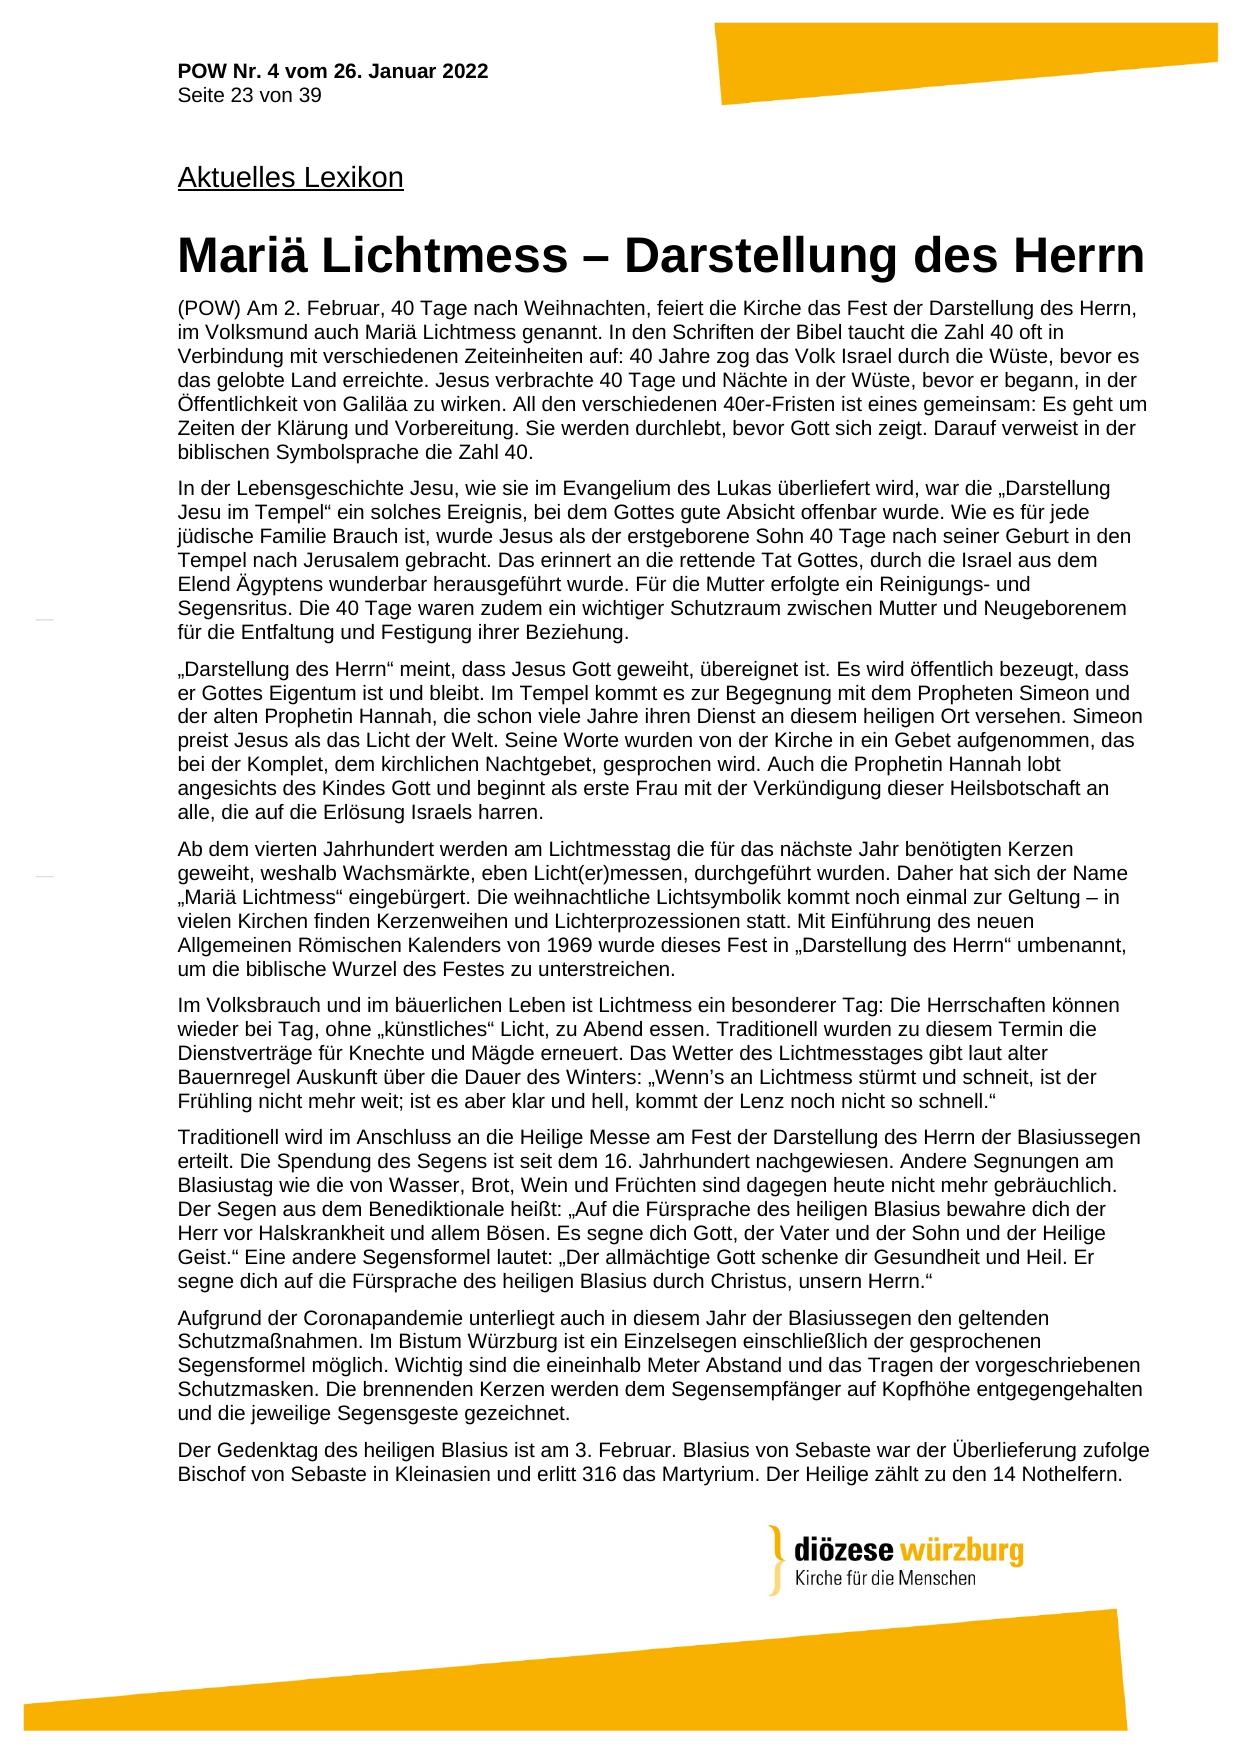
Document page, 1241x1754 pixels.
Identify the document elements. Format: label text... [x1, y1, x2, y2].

text Traditionell wird im Anschluss an die Heilige Messe am Fest der Darstellung des Herrn der Blasiussegen erteilt. Die Spendung des Segens ist seit dem 16. Jahrhundert nachgewiesen. Andere Segnungen am Blasiustag wie die von Wasser, Brot, Wein und Früchten sind dagegen heute nicht mehr gebräuchlich. Der Segen aus dem Benediktionale heißt: „Auf die Fürsprache des heiligen Blasius bewahre dich der Herr vor Halskrankheit und allem Bösen. Es segne dich Gott, der Vater und der Sohn und der Heilige Geist.“ Eine andere Segensformel lautet: „Der allmächtige Gott schenke dir Gesundheit und Heil. Er segne dich auf die Fürsprache des heiligen Blasius durch Christus, unsern Herrn.“ [177, 1125, 1152, 1293]
text (POW) Am 2. Februar, 40 Tage nach Weihnachten, feiert die Kirche das Fest der Darstellung des Herrn, im Volksmund auch Mariä Lichtmess genannt. In den Schriften der Bibel taucht die Zahl 40 oft in Verbindung mit verschiedenen Zeiteinheiten auf: 40 Jahre zog das Volk Israel durch die Wüste, bevor es das gelobte Land erreichte. Jesus verbrachte 40 Tage und Nächte in der Wüste, bevor er begann, in der Öffentlichkeit von Galiläa zu wirken. All den verschiedenen 40er-Fristen ist eines gemeinsam: Es geht um Zeiten der Klärung und Vorbereitung. Sie werden durchlebt, bevor Gott sich zeigt. Darauf verweist in der biblischen Symbolsprache die Zahl 40. [177, 296, 1152, 464]
picture [0, 0, 1241, 1754]
text „Darstellung des Herrn“ meint, dass Jesus Gott geweiht, übereignet ist. Es wird öffentlich bezeugt, dass er Gottes Eigentum ist und bleibt. Im Tempel kommt es zur Begegnung mit dem Propheten Simeon und der alten Prophetin Hannah, die schon viele Jahre ihren Dienst an diesem heiligen Ort versehen. Simeon preist Jesus als das Licht der Welt. Seine Worte wurden von der Kirche in ein Gebet aufgenommen, das bei der Komplet, dem kirchlichen Nachtgebet, gesprochen wird. Auch die Prophetin Hannah lobt angesichts des Kindes Gott und beginnt als erste Frau mit der Verkündigung dieser Heilsbotschaft an alle, die auf die Erlösung Israels harren. [177, 656, 1152, 824]
text Im Volksbrauch und im bäuerlichen Leben ist Lichtmess ein besonderer Tag: Die Herrschaften können wieder bei Tag, ohne „künstliches“ Licht, zu Abend essen. Traditionell wurden zu diesem Termin die Dienstverträge für Knechte und Mägde erneuert. Das Wetter des Lichtmesstages gibt laut alter Bauernregel Auskunft über die Dauer des Winters: „Wenn’s an Lichtmess stürmt und schneit, ist der Frühling nicht mehr weit; ist es aber klar und hell, kommt der Lenz noch nicht so schnell.“ [177, 993, 1152, 1113]
text Aktuelles Lexikon [177, 160, 1152, 194]
text Der Gedenktag des heiligen Blasius ist am 3. Februar. Blasius von Sebaste war der Überlieferung zufolge Bischof von Sebaste in Kleinasien und erlitt 316 das Martyrium. Der Heilige zählt zu den 14 Nothelfern. [177, 1438, 1152, 1486]
text Ab dem vierten Jahrhundert werden am Lichtmesstag die für das nächste Jahr benötigten Kerzen geweiht, weshalb Wachsmärkte, eben Licht(er)messen, durchgeführt wurden. Daher hat sich der Name „Mariä Lichtmess“ eingebürgert. Die weihnachtliche Lichtsymbolik kommt noch einmal zur Geltung – in vielen Kirchen finden Kerzenweihen und Lichterprozessionen statt. Mit Einführung des neuen Allgemeinen Römischen Kalenders von 1969 wurde dieses Fest in „Darstellung des Herrn“ umbenannt, um die biblische Wurzel des Festes zu unterstreichen. [177, 837, 1152, 980]
text Aufgrund der Coronapandemie unterliegt auch in diesem Jahr der Blasiussegen den geltenden Schutzmaßnahmen. Im Bistum Würzburg ist ein Einzelsegen einschließlich der gesprochenen Segensformel möglich. Wichtig sind die eineinhalb Meter Abstand und das Tragen der vorgeschriebenen Schutzmasken. Die brennenden Kerzen werden dem Segensempfänger auf Kopfhöhe entgegengehalten und die jeweilige Segensgeste gezeichnet. [177, 1305, 1152, 1425]
text In der Lebensgeschichte Jesu, wie sie im Evangelium des Lukas überliefert wird, war die „Darstellung Jesu im Tempel“ ein solches Ereignis, bei dem Gottes gute Absicht offenbar wurde. Wie es für jede jüdische Familie Brauch ist, wurde Jesus als der erstgeborene Sohn 40 Tage nach seiner Geburt in den Tempel nach Jerusalem gebracht. Das erinnert an die rettende Tat Gottes, durch die Israel aus dem Elend Ägyptens wunderbar herausgeführt wurde. Für die Mutter erfolgte ein Reinigungs- und Segensritus. Die 40 Tage waren zudem ein wichtiger Schutzraum zwischen Mutter und Neugeborenem für die Entfaltung und Festigung ihrer Beziehung. [177, 476, 1152, 644]
subtitle Mariä Lichtmess – Darstellung des Herrn [177, 226, 1152, 283]
